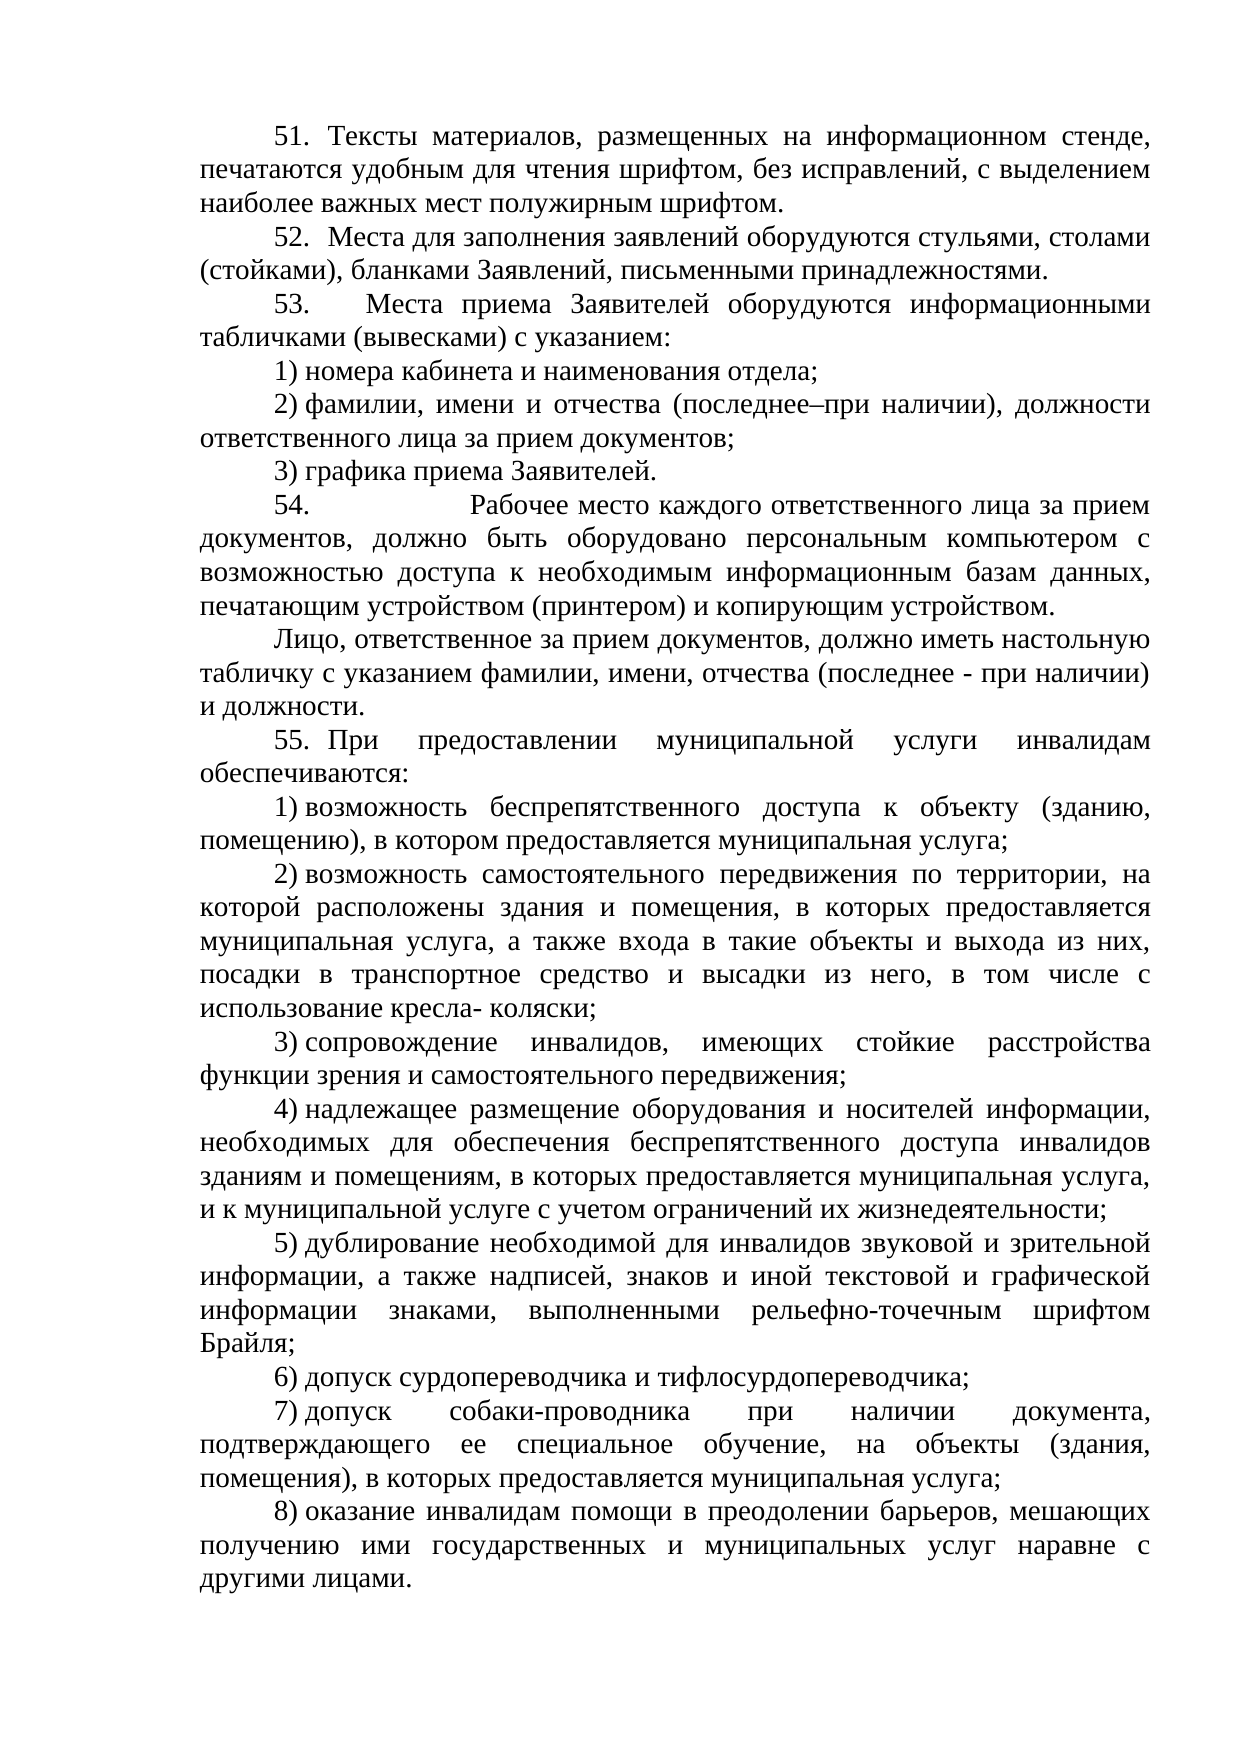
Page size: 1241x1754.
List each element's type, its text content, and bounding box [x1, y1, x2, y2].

text 2) возможность самостоятельного передвижения по территории, на которой расположены здания и помещения, в которых предоставляется муниципальная услуга, а также входа в такие объекты и выхода из них, посадки в транспортное средство и высадки из него, в том числе с использование кресла- коляски; [199, 856, 1151, 1024]
text 1) возможность беспрепятственного доступа к объекту (зданию, помещению), в котором предоставляется муниципальная услуга; [199, 789, 1151, 856]
text 4) надлежащее размещение оборудования и носителей информации, необходимых для обеспечения беспрепятственного доступа инвалидов зданиям и помещениям, в которых предоставляется муниципальная услуга, и к муниципальной услуге с учетом ограничений их жизнедеятельности; [199, 1091, 1151, 1225]
text 53. Места приема Заявителей оборудуются информационными табличками (вывесками) с указанием: [199, 286, 1151, 353]
text 1) номера кабинета и наименования отдела; [199, 353, 1151, 386]
text 7) допуск собаки-проводника при наличии документа, подтверждающего ее специальное обучение, на объекты (здания, помещения), в которых предоставляется муниципальная услуга; [199, 1393, 1151, 1493]
text 55. При предоставлении муниципальной услуги инвалидам обеспечиваются: [199, 722, 1151, 789]
text 51. Тексты материалов, размещенных на информационном стенде, печатаются удобным для чтения шрифтом, без исправлений, с выделением наиболее важных мест полужирным шрифтом. [199, 118, 1151, 219]
text 3) сопровождение инвалидов, имеющих стойкие расстройства функции зрения и самостоятельного передвижения; [199, 1024, 1151, 1091]
text 2) фамилии, имени и отчества (последнее–при наличии), должности ответственного лица за прием документов; [199, 386, 1151, 453]
text 3) графика приема Заявителей. [199, 453, 1151, 487]
text 54. Рабочее место каждого ответственного лица за прием документов, должно быть оборудовано персональным компьютером с возможностью доступа к необходимым информационным базам данных, печатающим устройством (принтером) и копирующим устройством. [199, 487, 1151, 621]
text 5) дублирование необходимой для инвалидов звуковой и зрительной информации, а также надписей, знаков и иной текстовой и графической информации знаками, выполненными рельефно-точечным шрифтом Брайля; [199, 1225, 1151, 1359]
text Лицо, ответственное за прием документов, должно иметь настольную табличку с указанием фамилии, имени, отчества (последнее - при наличии) и должности. [199, 621, 1151, 722]
text 6) допуск сурдопереводчика и тифлосурдопереводчика; [199, 1359, 1151, 1393]
text 52. Места для заполнения заявлений оборудуются стульями, столами (стойками), бланками Заявлений, письменными принадлежностями. [199, 219, 1151, 286]
text 8) оказание инвалидам помощи в преодолении барьеров, мешающих получению ими государственных и муниципальных услуг наравне с другими лицами. [199, 1493, 1151, 1594]
